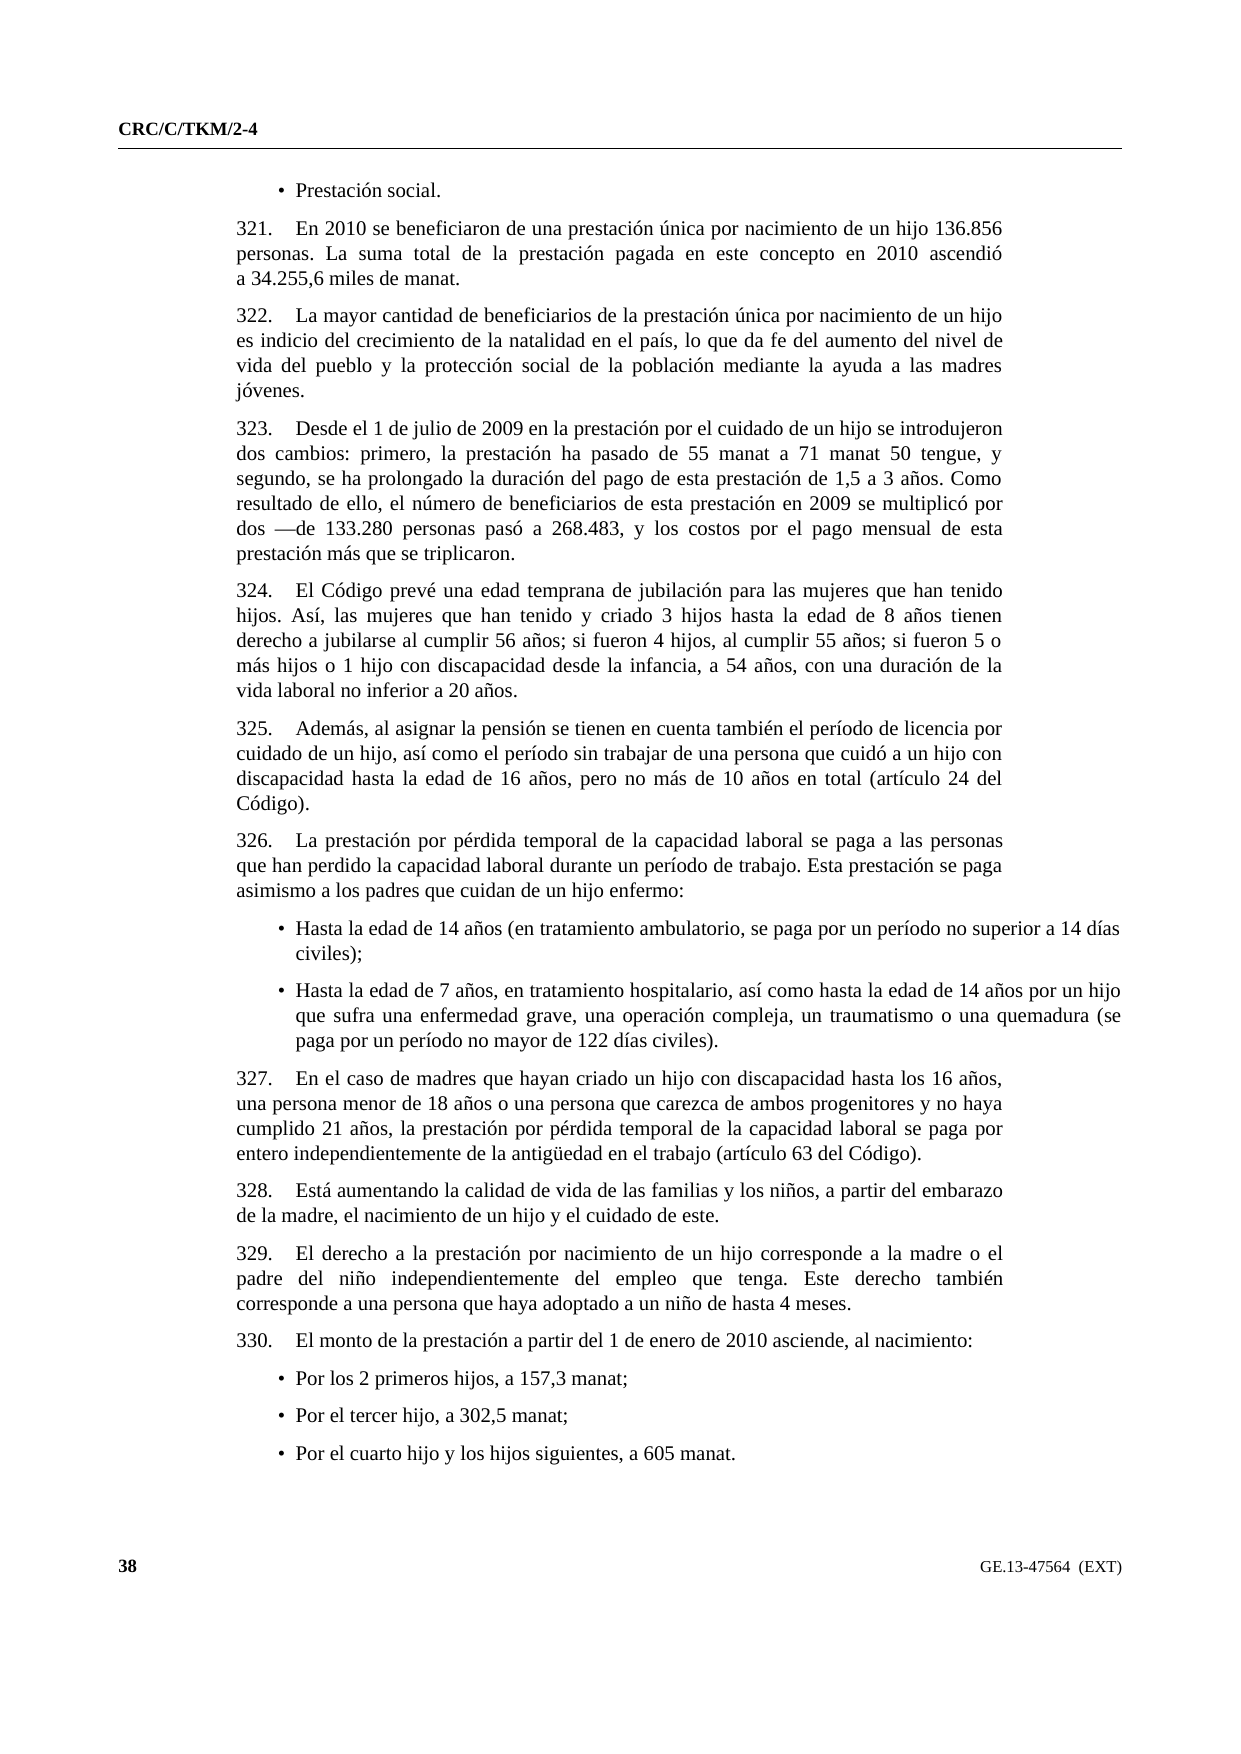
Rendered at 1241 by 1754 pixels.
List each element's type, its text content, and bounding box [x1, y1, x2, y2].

text 325. Además, al asignar la pensión se tienen en cuenta también el período de licencia por cuidado de un hijo, así como el período sin trabajar de una persona que cuidó a un hijo con discapacidad hasta la edad de 16 años, pero no más de 10 años en total (artículo 24 del Código). [236, 715, 1004, 815]
text 322. La mayor cantidad de beneficiarios de la prestación única por nacimiento de un hijo es indicio del crecimiento de la natalidad en el país, lo que da fe del aumento del nivel de vida del pueblo y la protección social de la población mediante la ayuda a las madres jóvenes. [236, 302, 1004, 402]
text 329. El derecho a la prestación por nacimiento de un hijo corresponde a la madre o el padre del niño independientemente del empleo que tenga. Este derecho también corresponde a una persona que haya adoptado a un niño de hasta 4 meses. [236, 1240, 1004, 1315]
text Por el tercer hijo, a 302,5 manat; [278, 1402, 1122, 1427]
text Hasta la edad de 7 años, en tratamiento hospitalario, así como hasta la edad de 14 años por un hijo que sufra una enfermedad grave, una operación compleja, un traumatismo o una quemadura (se paga por un período no mayor de 122 días civiles). [278, 977, 1122, 1052]
text 326. La prestación por pérdida temporal de la capacidad laboral se paga a las personas que han perdido la capacidad laboral durante un período de trabajo. Esta prestación se paga asimismo a los padres que cuidan de un hijo enfermo: [236, 827, 1004, 902]
text 328. Está aumentando la calidad de vida de las familias y los niños, a partir del embarazo de la madre, el nacimiento de un hijo y el cuidado de este. [236, 1177, 1004, 1227]
text 330. El monto de la prestación a partir del 1 de enero de 2010 asciende, al nacimiento: [236, 1327, 1004, 1352]
text Por los 2 primeros hijos, a 157,3 manat; [278, 1365, 1122, 1390]
text 323. Desde el 1 de julio de 2009 en la prestación por el cuidado de un hijo se introdujeron dos cambios: primero, la prestación ha pasado de 55 manat a 71 manat 50 tengue, y segundo, se ha prolongado la duración del pago de esta prestación de 1,5 a 3 años. Como resultado de ello, el número de beneficiarios de esta prestación en 2009 se multiplicó por dos —de 133.280 personas pasó a 268.483, y los costos por el pago mensual de esta prestación más que se triplicaron. [236, 415, 1004, 565]
text 324. El Código prevé una edad temprana de jubilación para las mujeres que han tenido hijos. Así, las mujeres que han tenido y criado 3 hijos hasta la edad de 8 años tienen derecho a jubilarse al cumplir 56 años; si fueron 4 hijos, al cumplir 55 años; si fueron 5 o más hijos o 1 hijo con discapacidad desde la infancia, a 54 años, con una duración de la vida laboral no inferior a 20 años. [236, 577, 1004, 702]
text Prestación social. [278, 177, 1122, 202]
text Por el cuarto hijo y los hijos siguientes, a 605 manat. [278, 1440, 1122, 1465]
text 327. En el caso de madres que hayan criado un hijo con discapacidad hasta los 16 años, una persona menor de 18 años o una persona que carezca de ambos progenitores y no haya cumplido 21 años, la prestación por pérdida temporal de la capacidad laboral se paga por entero independientemente de la antigüedad en el trabajo (artículo 63 del Código). [236, 1065, 1004, 1165]
text 321. En 2010 se beneficiaron de una prestación única por nacimiento de un hijo 136.856 personas. La suma total de la prestación pagada en este concepto en 2010 ascendió a 34.255,6 miles de manat. [236, 215, 1004, 290]
text Hasta la edad de 14 años (en tratamiento ambulatorio, se paga por un período no superior a 14 días civiles); [278, 915, 1122, 965]
